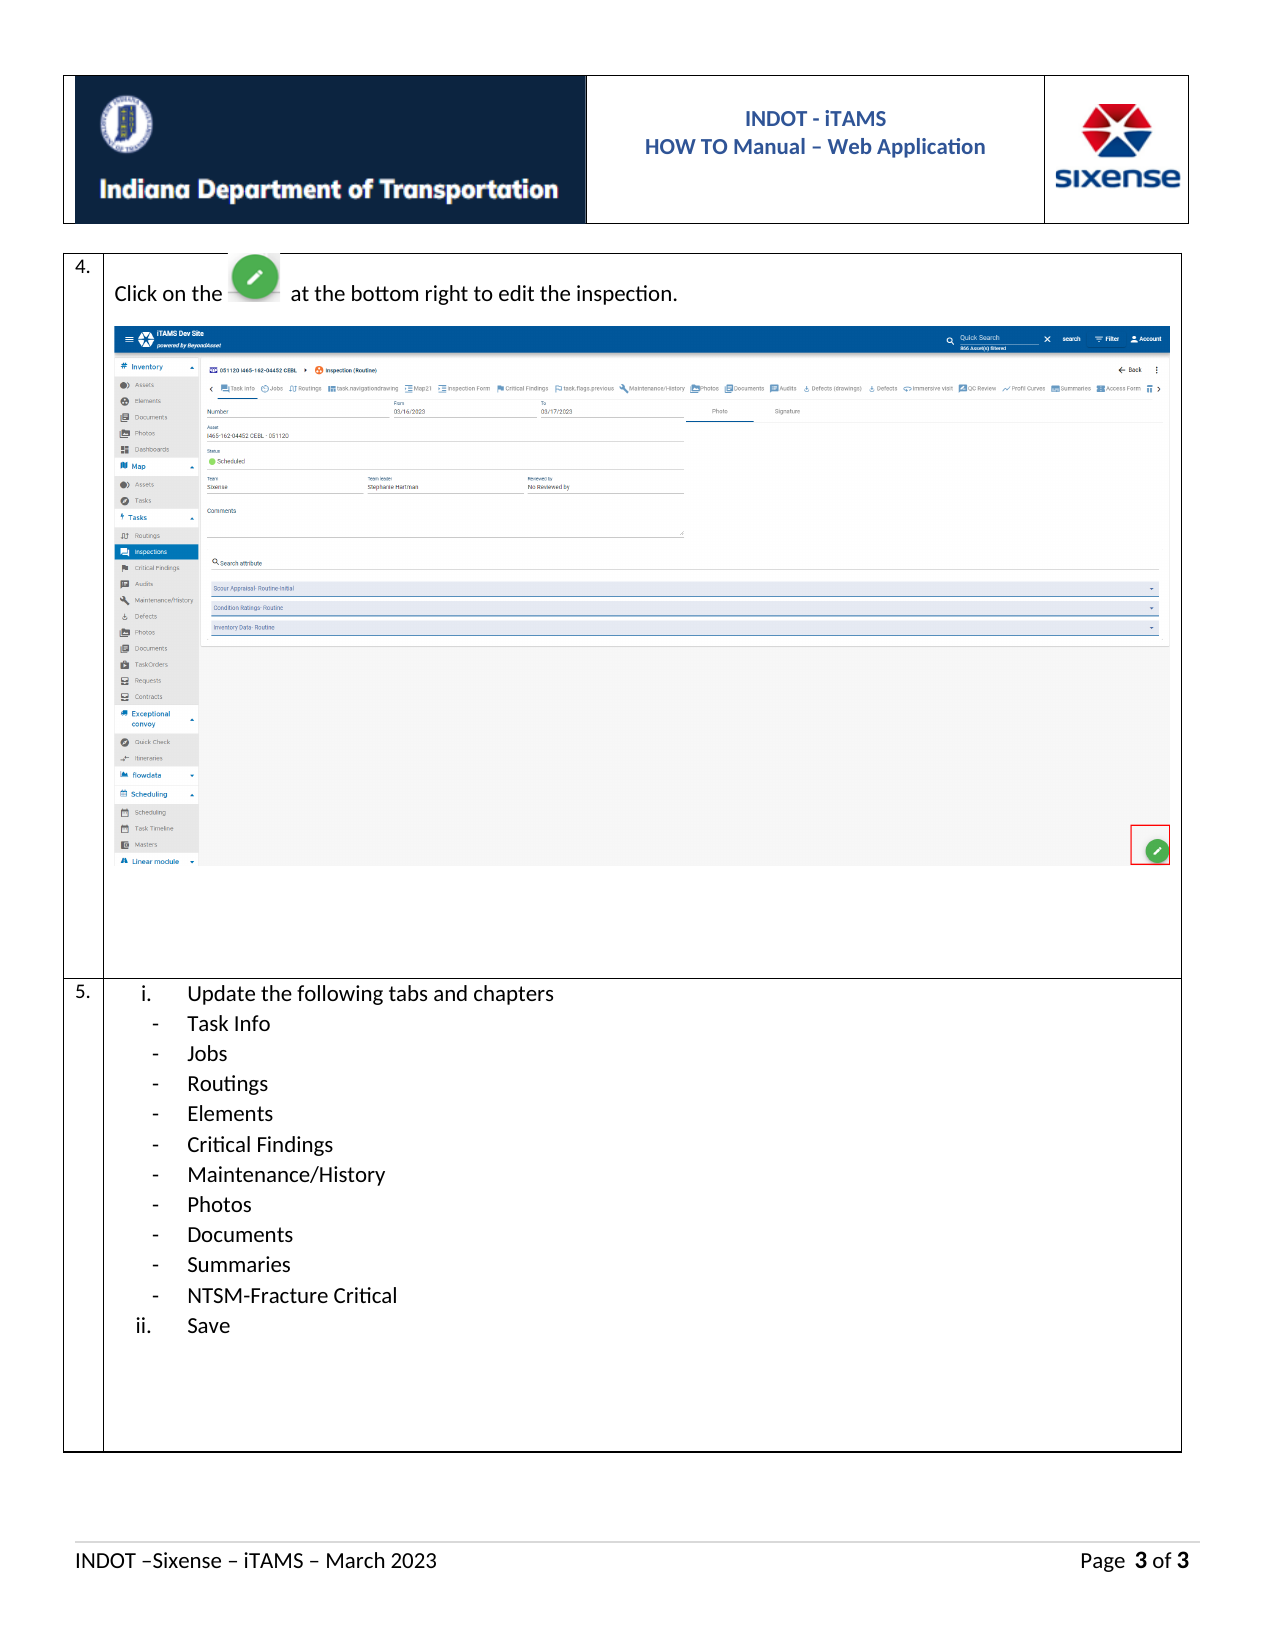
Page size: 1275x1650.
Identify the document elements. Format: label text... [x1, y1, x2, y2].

picture [114, 326, 1170, 866]
table_cell 5. [64, 979, 103, 1451]
table_header Click on the at the bottom right to edit the inspection. [104, 254, 1181, 978]
picture [227, 253, 281, 302]
table_cell Update the following tabs and chapters Task Info Jobs Routings Elements Critical Findings Maintenance/History Photos Documents Summaries NTSM-Fracture Critical Save [104, 979, 1181, 1451]
picture [75, 76, 586, 224]
picture [1055, 104, 1181, 192]
table_header 4. [64, 254, 103, 978]
